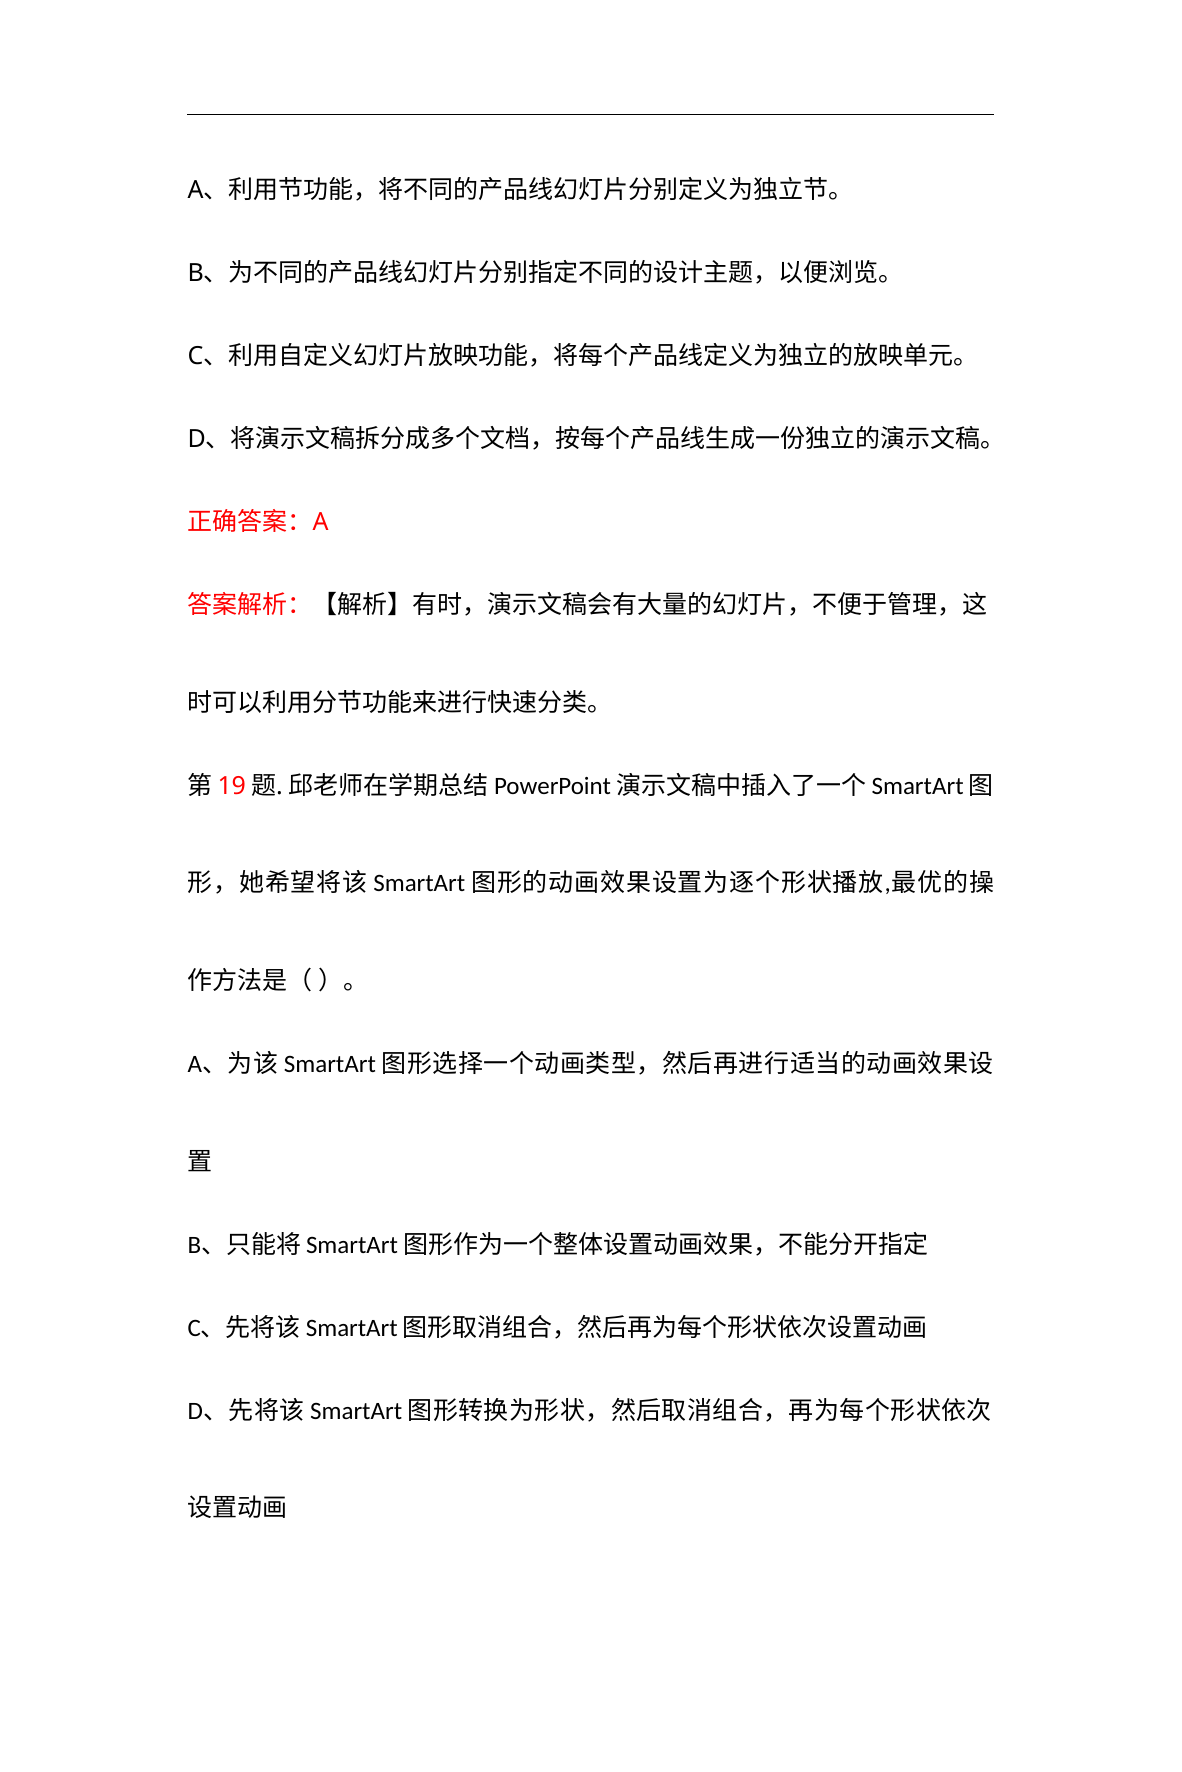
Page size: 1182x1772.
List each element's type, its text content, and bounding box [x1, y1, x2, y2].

text B、为不同的产品线幻灯片分别指定不同的设计主题，以便浏览。 [187, 238, 994, 303]
text C、先将该SmartArt图形取消组合，然后再为每个形状依次设置动画 [187, 1293, 994, 1358]
text 答案解析：【解析】有时，演示文稿会有大量的幻灯片，不便于管理，这时可以利用分节功能来进行快速分类。 [187, 570, 994, 733]
text 正确答案：A [187, 487, 994, 552]
text A、为该SmartArt图形选择一个动画类型，然后再进行适当的动画效果设置 [187, 1029, 994, 1192]
text C、利用自定义幻灯片放映功能，将每个产品线定义为独立的放映单元。 [187, 321, 994, 386]
text B、只能将SmartArt图形作为一个整体设置动画效果，不能分开指定 [187, 1210, 994, 1275]
text D、将演示文稿拆分成多个文档，按每个产品线生成一份独立的演示文稿。 [187, 404, 994, 469]
text D、先将该SmartArt图形转换为形状，然后取消组合，再为每个形状依次设置动画 [187, 1376, 994, 1538]
text 第19题. 邱老师在学期总结PowerPoint演示文稿中插入了一个SmartArt图形，她希望将该SmartArt图形的动画效果设置为逐个形状播放,最优的操作方法是（ ）。 [187, 751, 994, 1011]
text A、利用节功能，将不同的产品线幻灯片分别定义为独立节。 [187, 155, 994, 220]
